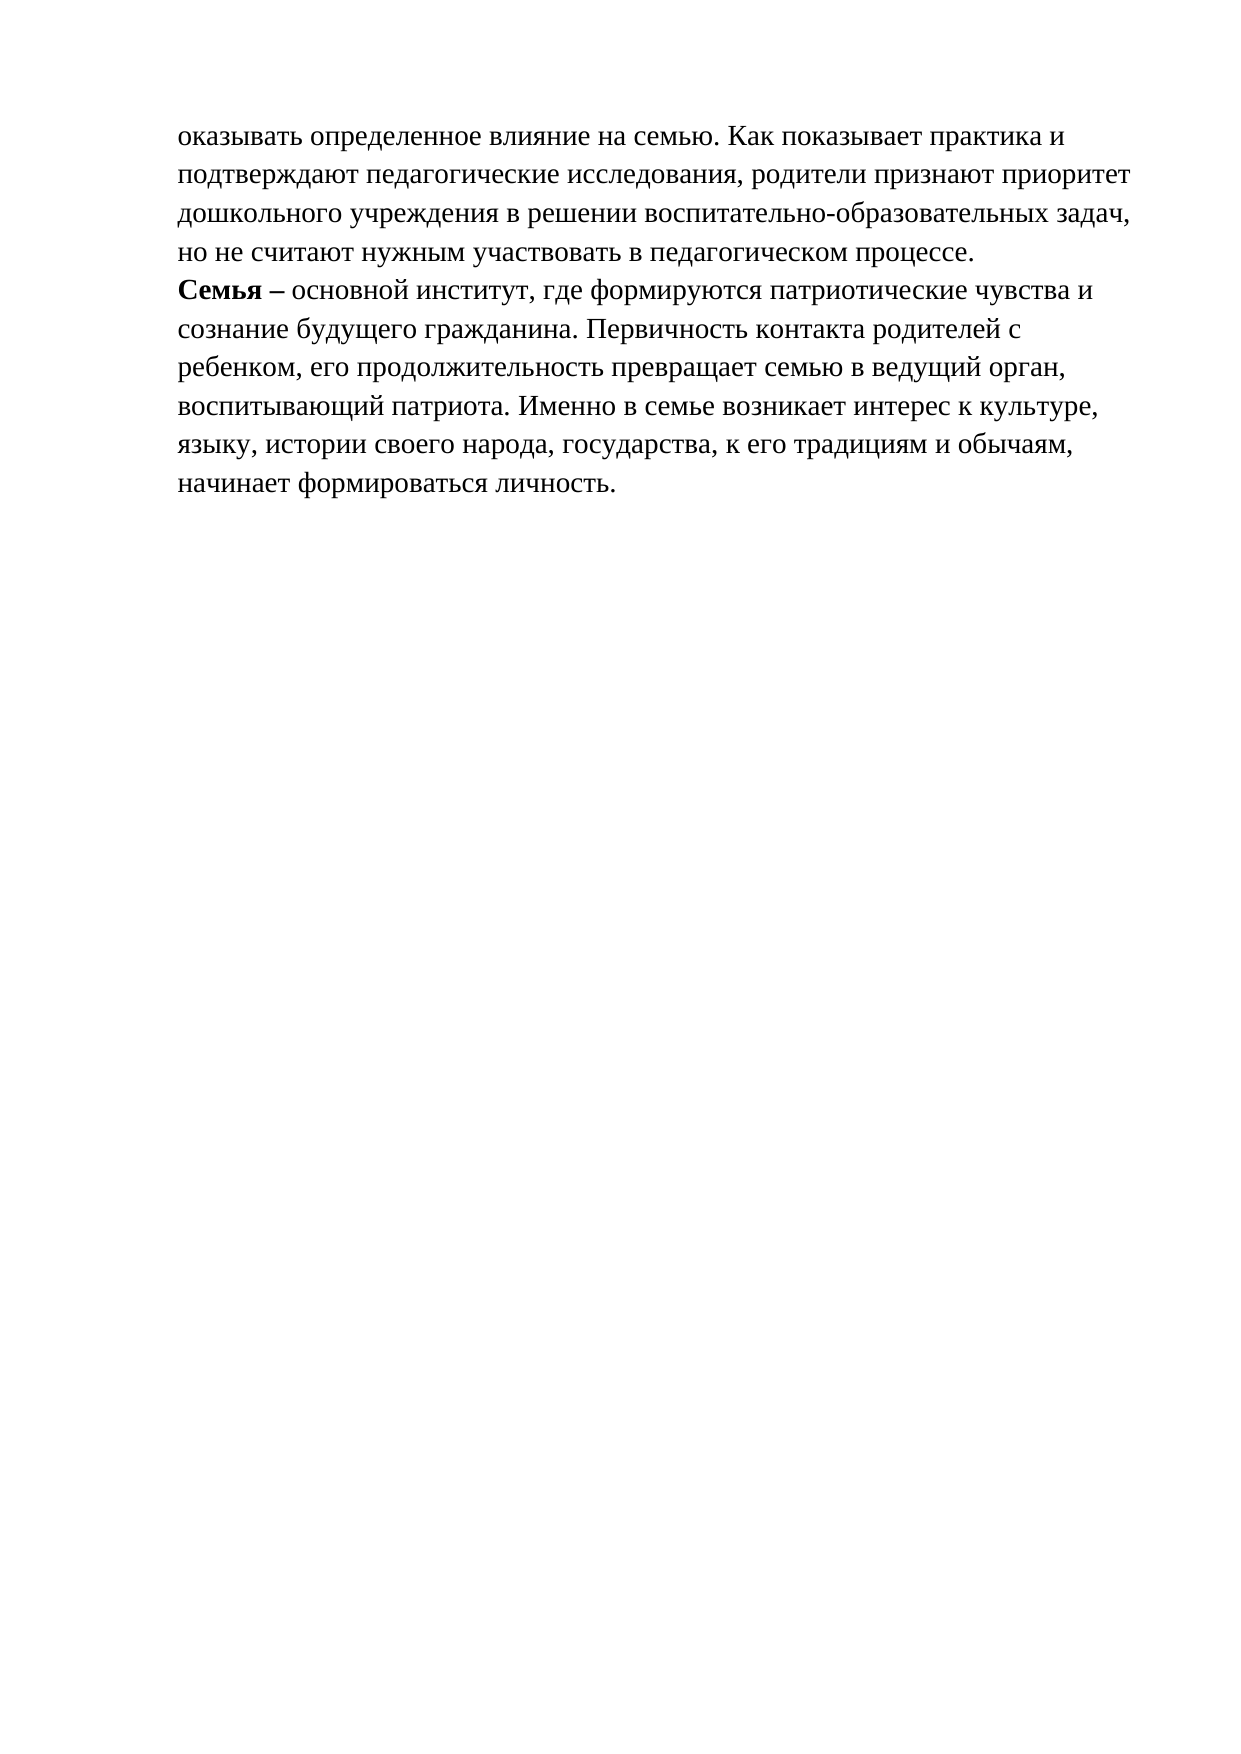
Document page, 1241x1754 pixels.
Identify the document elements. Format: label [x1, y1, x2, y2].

text [177, 118, 1152, 498]
